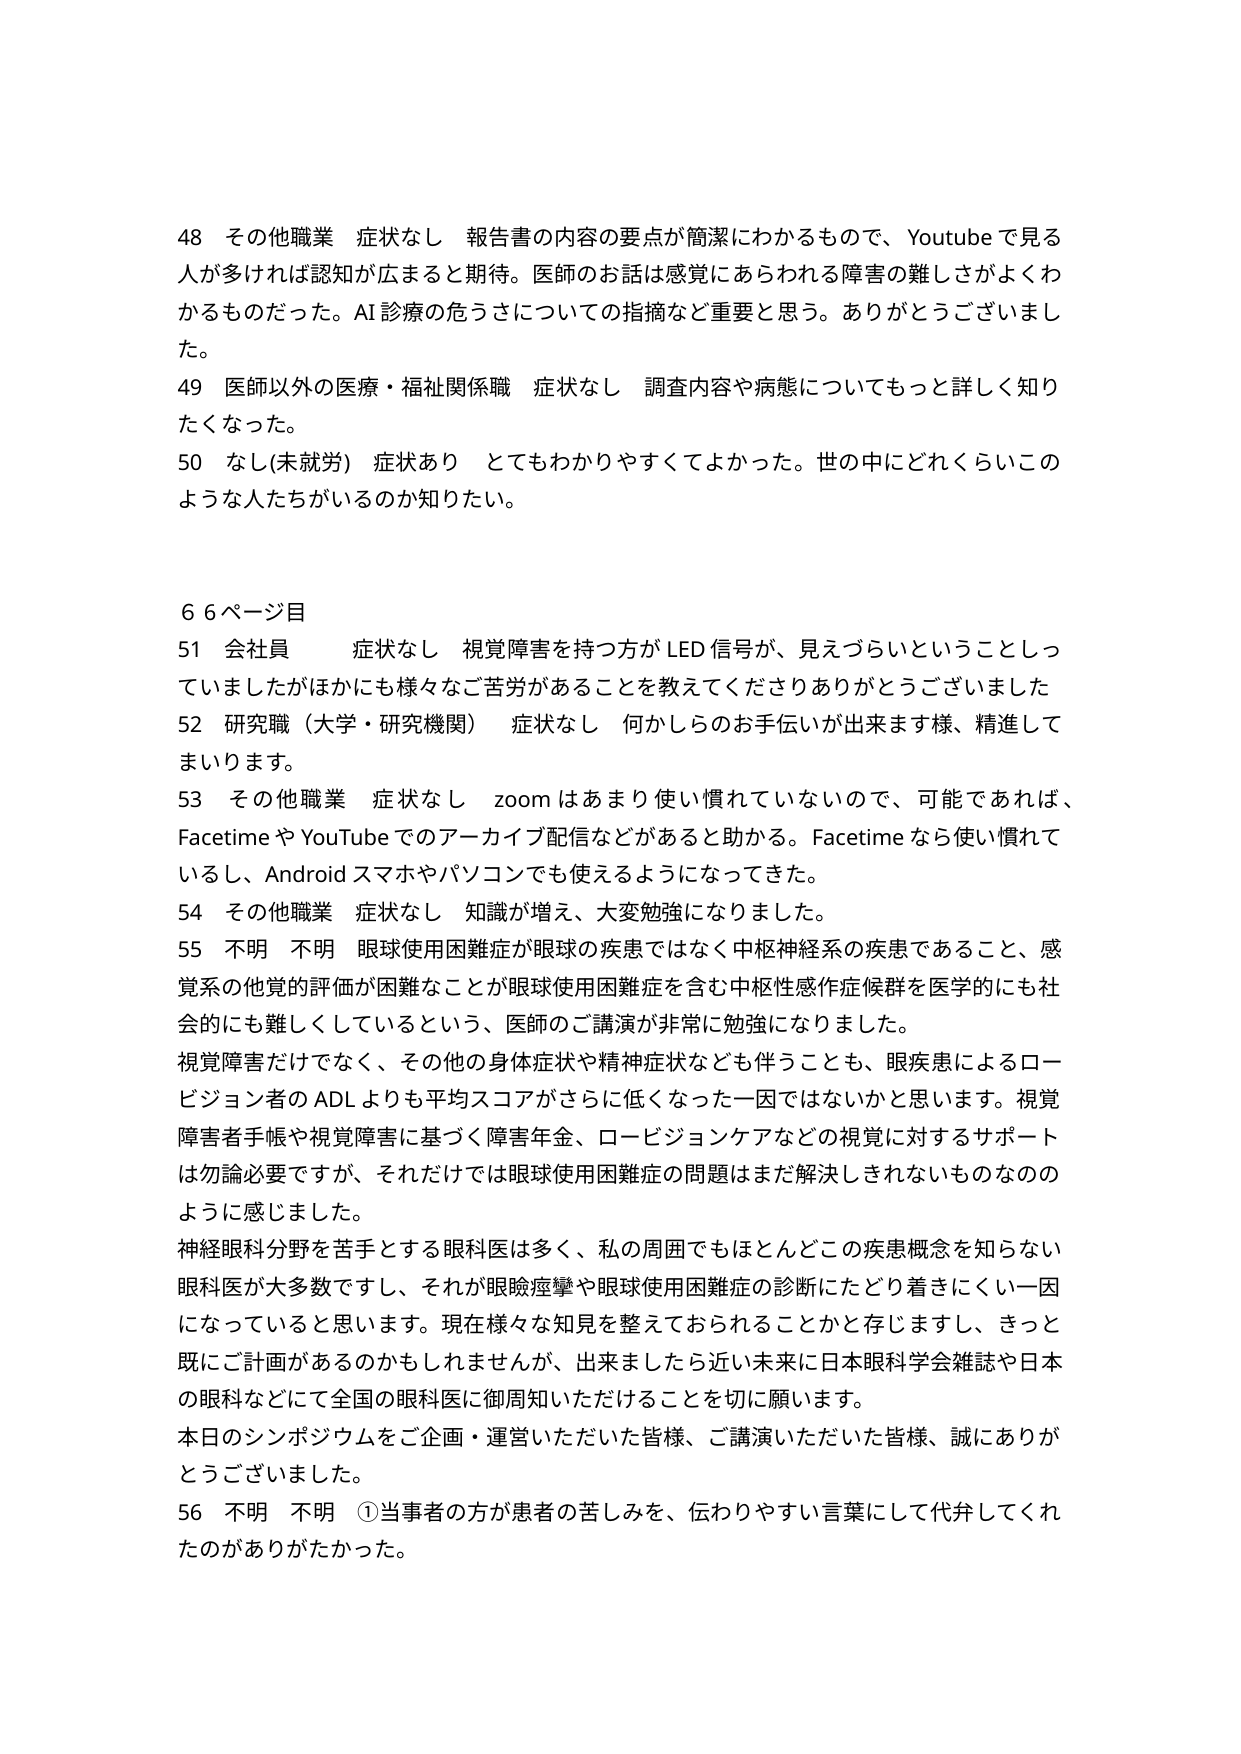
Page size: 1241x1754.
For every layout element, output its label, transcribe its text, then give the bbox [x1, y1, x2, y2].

text 神経眼科分野を苦手とする眼科医は多く、私の周囲でもほとんどこの疾患概念を知らない眼科医が大多数ですし、それが眼瞼痙攣や眼球使用困難症の診断にたどり着きにくい一因になっていると思います。現在様々な知見を整えておられることかと存じますし、きっと既にご計画があるのかもしれませんが、出来ましたら近い未来に日本眼科学会雑誌や日本の眼科などにて全国の眼科医に御周知いただけることを切に願います。 [177, 1229, 1063, 1417]
text 53 その他職業 症状なし zoomはあまり使い慣れていないので、可能であれば、FacetimeやYouTubeでのアーカイブ配信などがあると助かる。Facetimeなら使い慣れているし、Androidスマホやパソコンでも使えるようになってきた。 [177, 779, 1063, 892]
text 視覚障害だけでなく、その他の身体症状や精神症状なども伴うことも、眼疾患によるロービジョン者のADLよりも平均スコアがさらに低くなった一因ではないかと思います。視覚障害者手帳や視覚障害に基づく障害年金、ロービジョンケアなどの視覚に対するサポートは勿論必要ですが、それだけでは眼球使用困難症の問題はまだ解決しきれないものなののように感じました。 [177, 1042, 1063, 1229]
text 52 研究職（大学・研究機関） 症状なし 何かしらのお手伝いが出来ます様、精進してまいります。 [177, 704, 1063, 779]
text 49 医師以外の医療・福祉関係職 症状なし 調査内容や病態についてもっと詳しく知りたくなった。 [177, 367, 1063, 442]
text 56 不明 不明 ①当事者の方が患者の苦しみを、伝わりやすい言葉にして代弁してくれたのがありがたかった。 [177, 1492, 1063, 1567]
text 50 なし(未就労) 症状あり とてもわかりやすくてよかった。世の中にどれくらいこのような人たちがいるのか知りたい。 [177, 442, 1063, 517]
text 54 その他職業 症状なし 知識が増え、大変勉強になりました。 [177, 892, 1063, 929]
text ６6ページ目 [177, 592, 1063, 629]
text 48 その他職業 症状なし 報告書の内容の要点が簡潔にわかるもので、Youtubeで見る人が多ければ認知が広まると期待。医師のお話は感覚にあらわれる障害の難しさがよくわかるものだった。AI診療の危うさについての指摘など重要と思う。ありがとうございました。 [177, 217, 1063, 367]
text 本日のシンポジウムをご企画・運営いただいた皆様、ご講演いただいた皆様、誠にありがとうございました。 [177, 1417, 1063, 1492]
text 51 会社員 症状なし 視覚障害を持つ方がLED信号が、見えづらいということしっていましたがほかにも様々なご苦労があることを教えてくださりありがとうございました [177, 629, 1063, 704]
text 55 不明 不明 眼球使用困難症が眼球の疾患ではなく中枢神経系の疾患であること、感覚系の他覚的評価が困難なことが眼球使用困難症を含む中枢性感作症候群を医学的にも社会的にも難しくしているという、医師のご講演が非常に勉強になりました。 [177, 929, 1063, 1042]
